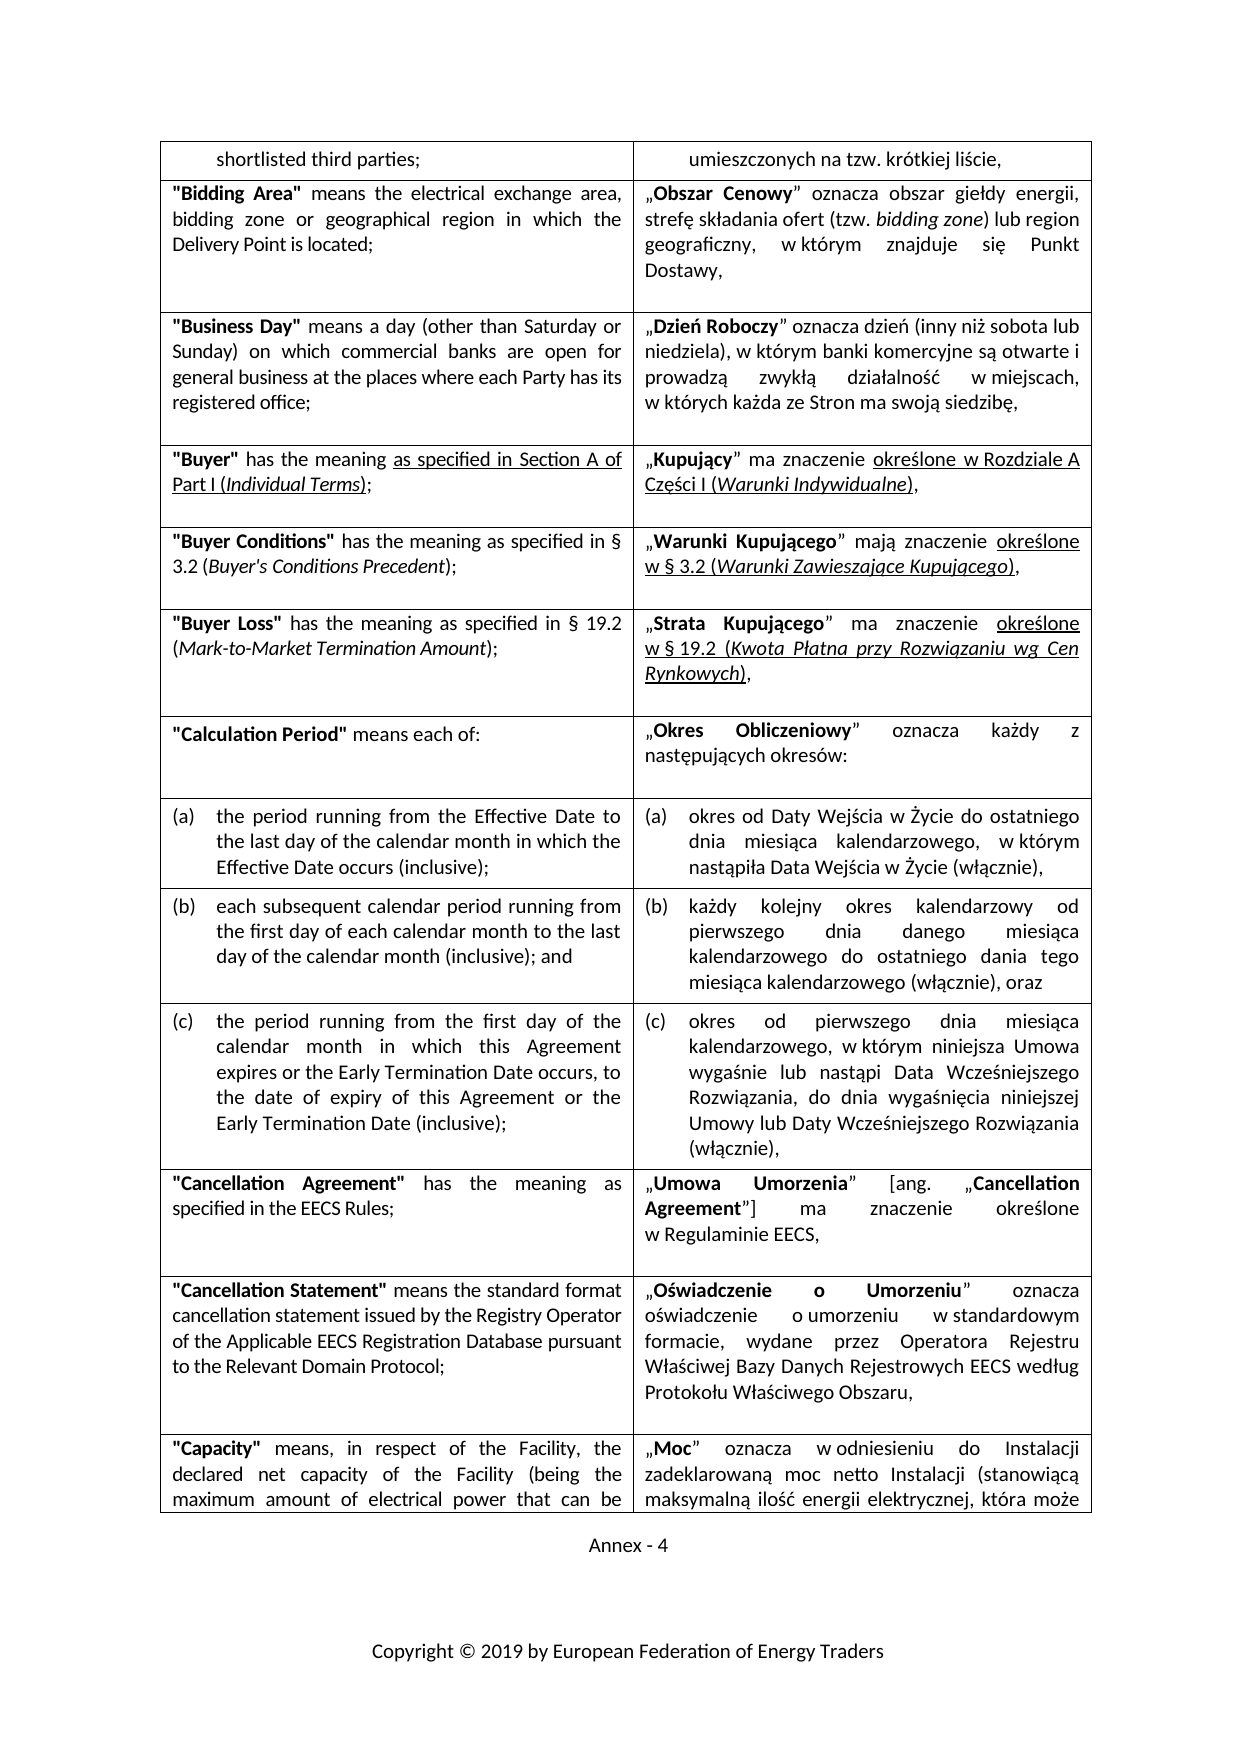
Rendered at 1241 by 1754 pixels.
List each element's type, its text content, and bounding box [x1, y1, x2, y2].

table_cell the period running from the first day of the calendar month in which this Agreement expires or the Early Termination Date occurs, to the date of expiry of this Agreement or the Early Termination Date (inclusive); [161, 1004, 633, 1169]
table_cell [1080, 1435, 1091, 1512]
table_cell „Dzień Roboczy” oznacza dzień (inny niż sobota lub niedziela), w którym banki komercyjne są otwarte i prowadzą zwykłą działalność w miejscach, w których każda ze Stron ma swoją siedzibę, [634, 313, 1091, 445]
table_cell „Strata Kupującego” ma znaczenie określone w § 19.2 (Kwota Płatna przy Rozwiązaniu wg Cen Rynkowych), [634, 610, 1091, 716]
table_cell "Business Day" means a day (other than Saturday or Sunday) on which commercial banks are open for general business at the places where each Party has its registered office; [161, 313, 633, 445]
table_cell "Cancellation Agreement" has the meaning as specified in the EECS Rules; [161, 1170, 633, 1276]
table_cell „Okres Obliczeniowy” oznacza każdy z następujących okresów: [634, 717, 1091, 798]
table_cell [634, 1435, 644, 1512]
table_cell "Buyer Loss" has the meaning as specified in § 19.2 (Mark-to-Market Termination Amount); [161, 610, 633, 716]
table_cell okres od pierwszego dnia miesiąca kalendarzowego, w którym niniejsza Umowa wygaśnie lub nastąpi Data Wcześniejszego Rozwiązania, do dnia wygaśnięcia niniejszej Umowy lub Daty Wcześniejszego Rozwiązania (włącznie), [634, 1004, 1091, 1169]
table_cell „Kupujący” ma znaczenie określone w Rozdziale A Części I (Warunki Indywidualne), [634, 446, 1091, 527]
table_cell „Oświadczenie o Umorzeniu” oznacza oświadczenie o umorzeniu w standardowym formacie, wydane przez Operatora Rejestru Właściwej Bazy Danych Rejestrowych EECS według Protokołu Właściwego Obszaru, [634, 1277, 1091, 1434]
table_cell the period running from the Effective Date to the last day of the calendar month in which the Effective Date occurs (inclusive); [161, 799, 633, 888]
table_cell każdy kolejny okres kalendarzowy od pierwszego dnia danego miesiąca kalendarzowego do ostatniego dania tego miesiąca kalendarzowego (włącznie), oraz [634, 889, 1091, 1003]
table_cell each subsequent calendar period running from the first day of each calendar month to the last day of the calendar month (inclusive); and [161, 889, 633, 1003]
table_cell „Obszar Cenowy” oznacza obszar giełdy energii, strefę składania ofert (tzw. bidding zone) lub region geograficzny, w którym znajduje się Punkt Dostawy, [634, 181, 1091, 312]
table_cell „Warunki Kupującego” mają znaczenie określone w § 3.2 (Warunki Zawieszające Kupującego), [634, 528, 1091, 609]
table_cell "Calculation Period" means each of: [161, 717, 633, 798]
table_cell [634, 142, 1091, 179]
table_cell "Cancellation Statement" means the standard format cancellation statement issued by the Registry Operator of the Applicable EECS Registration Database pursuant to the Relevant Domain Protocol; [161, 1277, 633, 1434]
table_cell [161, 1435, 633, 1512]
table_cell "Buyer Conditions" has the meaning as specified in § 3.2 (Buyer's Conditions Precedent); [161, 528, 633, 609]
table_cell "Buyer" has the meaning as specified in Section A of Part I (Individual Terms); [161, 446, 633, 527]
table_cell "Bidding Area" means the electrical exchange area, bidding zone or geographical region in which the Delivery Point is located; [161, 181, 633, 312]
table_cell okres od Daty Wejścia w Życie do ostatniego dnia miesiąca kalendarzowego, w którym nastąpiła Data Wejścia w Życie (włącznie), [634, 799, 1091, 888]
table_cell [161, 142, 633, 179]
table_cell „Umowa Umorzenia” [ang. „Cancellation Agreement”] ma znaczenie określone w Regulaminie EECS, [634, 1170, 1091, 1276]
